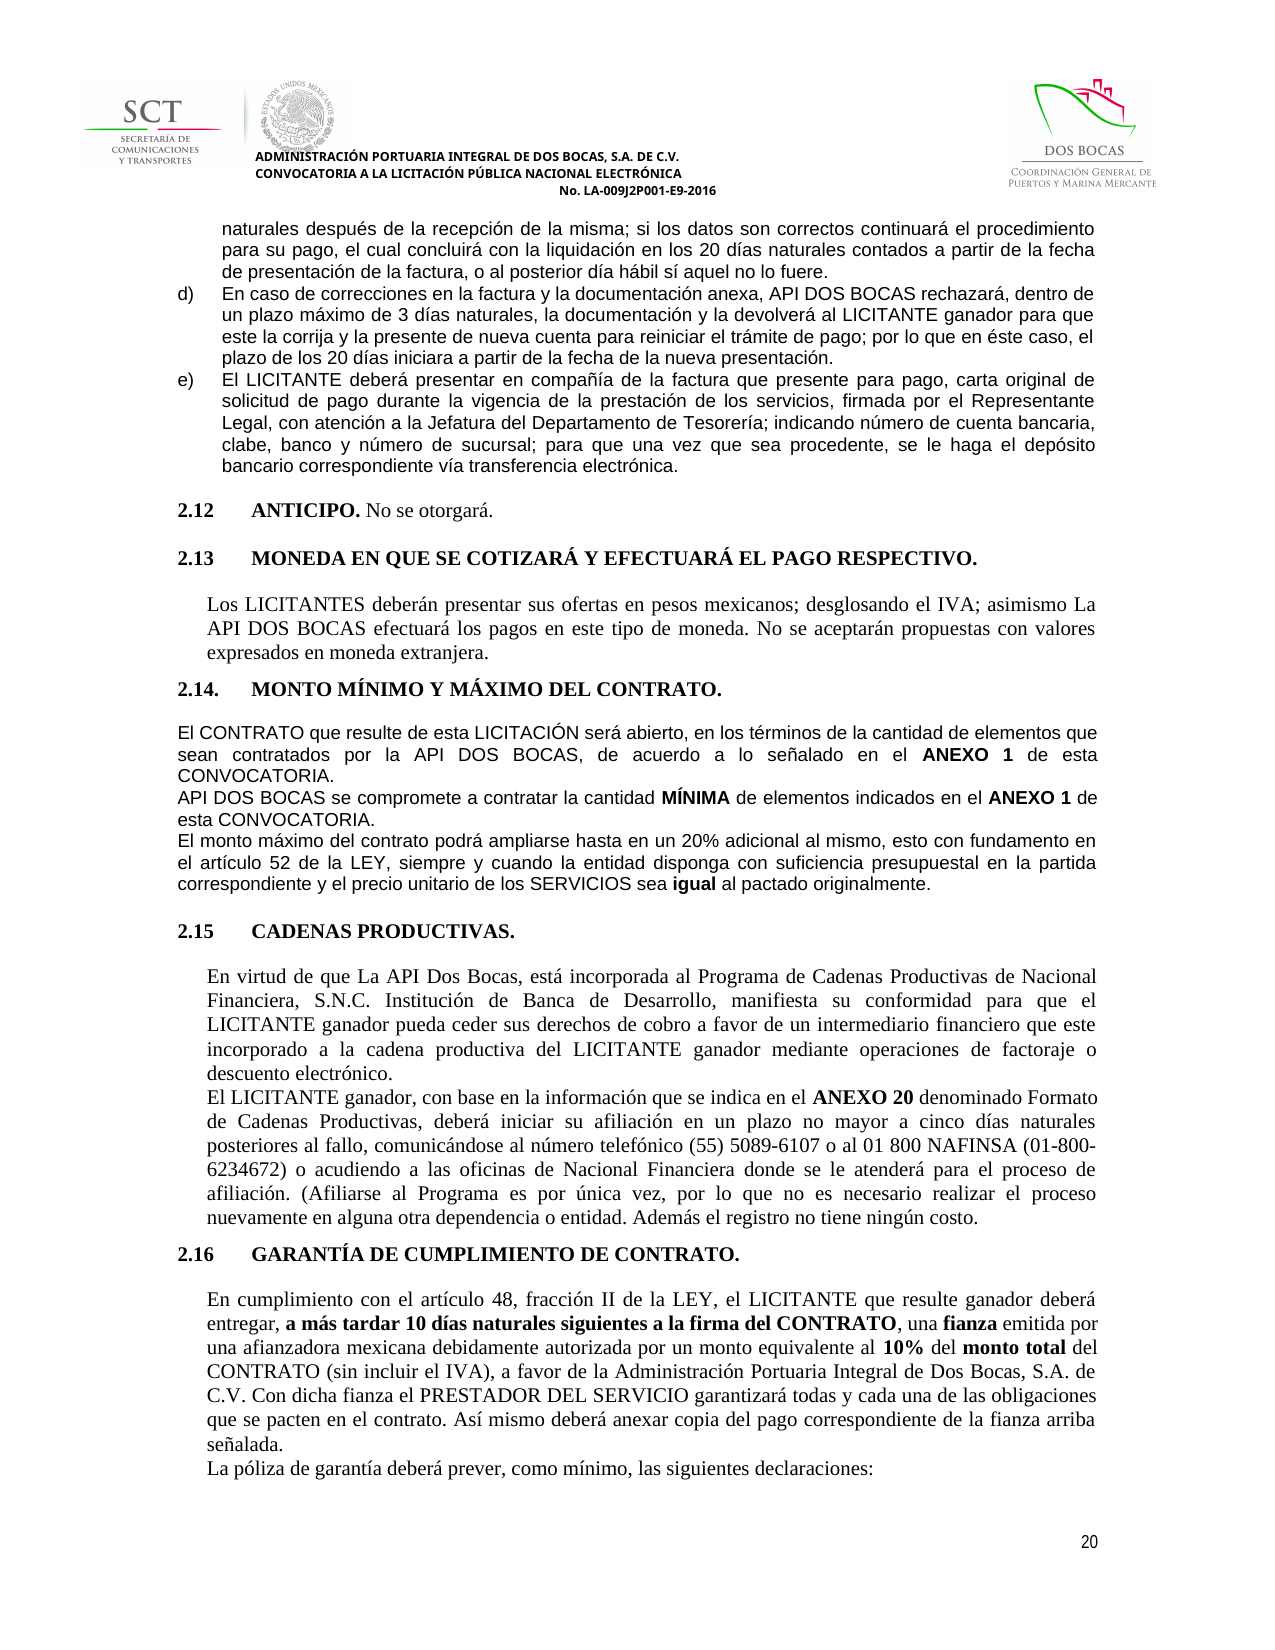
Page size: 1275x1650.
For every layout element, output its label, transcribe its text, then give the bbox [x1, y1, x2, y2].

list 2.12 ANTICIPO. No se otorgará. [177, 498, 1098, 522]
text El monto máximo del contrato podrá ampliarse hasta en un 20% adicional al mismo, esto con fundamento en el artículo 52 de la LEY, siempre y cuando la entidad disponga con suficiencia presupuestal en la partida correspondiente y el precio unitario de los SERVICIOS sea igual al pactado originalmente. [177, 830, 1098, 894]
text El CONTRATO que resulte de esta LICITACIÓN será abierto, en los términos de la cantidad de elementos que sean contratados por la API DOS BOCAS, de acuerdo a lo señalado en el ANEXO 1 de esta CONVOCATORIA. [177, 722, 1098, 787]
list El LICITANTE ganador, con base en la información que se indica en el ANEXO 20 denominado Formato de Cadenas Productivas, deberá iniciar su afiliación en un plazo no mayor a cinco días naturales posteriores al fallo, comunicándose al número telefónico (55) 5089-6107 o al 01 800 NAFINSA (01-800-6234672) o acudiendo a las oficinas de Nacional Financiera donde se le atenderá para el proceso de afiliación. (Afiliarse al Programa es por única vez, por lo que no es necesario realizar el proceso nuevamente en alguna otra dependencia o entidad. Además el registro no tiene ningún costo. [207, 1084, 1098, 1229]
list El LICITANTE deberá presentar en compañía de la factura que presente para pago, carta original de solicitud de pago durante la vigencia de la prestación de los servicios, firmada por el Representante Legal, con atención a la Jefatura del Departamento de Tesorería; indicando número de cuenta bancaria, clabe, banco y número de sucursal; para que una vez que sea procedente, se le haga el depósito bancario correspondiente vía transferencia electrónica. [177, 369, 1095, 476]
list Los LICITANTES deberán presentar sus ofertas en pesos mexicanos; desglosando el IVA; asimismo La API DOS BOCAS efectuará los pagos en este tipo de moneda. No se aceptarán propuestas con valores expresados en moneda extranjera. [207, 592, 1098, 664]
list 2.16 GARANTÍA DE CUMPLIMIENTO DE CONTRATO. [177, 1241, 1098, 1266]
list En virtud de que La API Dos Bocas, está incorporada al Programa de Cadenas Productivas de Nacional Financiera, S.N.C. Institución de Banca de Desarrollo, manifiesta su conformidad para que el LICITANTE ganador pueda ceder sus derechos de cobro a favor de un intermediario financiero que este incorporado a la cadena productiva del LICITANTE ganador mediante operaciones de factoraje o descuento electrónico. [207, 964, 1098, 1084]
list En cumplimiento con el artículo 48, fracción II de la LEY, el LICITANTE que resulte ganador deberá entregar, a más tardar 10 días naturales siguientes a la firma del CONTRATO, una fianza emitida por una afianzadora mexicana debidamente autorizada por un monto equivalente al 10% del monto total del CONTRATO (sin incluir el IVA), a favor de la Administración Portuaria Integral de Dos Bocas, S.A. de C.V. Con dicha fianza el PRESTADOR DEL SERVICIO garantizará todas y cada una de las obligaciones que se pacten en el contrato. Así mismo deberá anexar copia del pago correspondiente de la fianza arriba señalada. [207, 1287, 1098, 1456]
list En caso de correcciones en la factura y la documentación anexa, API DOS BOCAS rechazará, dentro de un plazo máximo de 3 días naturales, la documentación y la devolverá al LICITANTE ganador para que este la corrija y la presente de nueva cuenta para reiniciar el trámite de pago; por lo que en éste caso, el plazo de los 20 días iniciara a partir de la fecha de la nueva presentación. [177, 282, 1095, 369]
list 2.13 MONEDA EN QUE SE COTIZARÁ Y EFECTUARÁ EL PAGO RESPECTIVO. [177, 546, 1098, 570]
list La póliza de garantía deberá prever, como mínimo, las siguientes declaraciones: [207, 1456, 1098, 1479]
list 2.14. MONTO MÍNIMO Y MÁXIMO DEL CONTRATO. [177, 676, 1098, 701]
list 2.15 CADENAS PRODUCTIVAS. [177, 919, 1098, 943]
picture [80, 79, 354, 167]
picture [1008, 79, 1157, 189]
text API DOS BOCAS se compromete a contratar la cantidad MÍNIMA de elementos indicados en el ANEXO 1 de esta CONVOCATORIA. [177, 787, 1098, 830]
